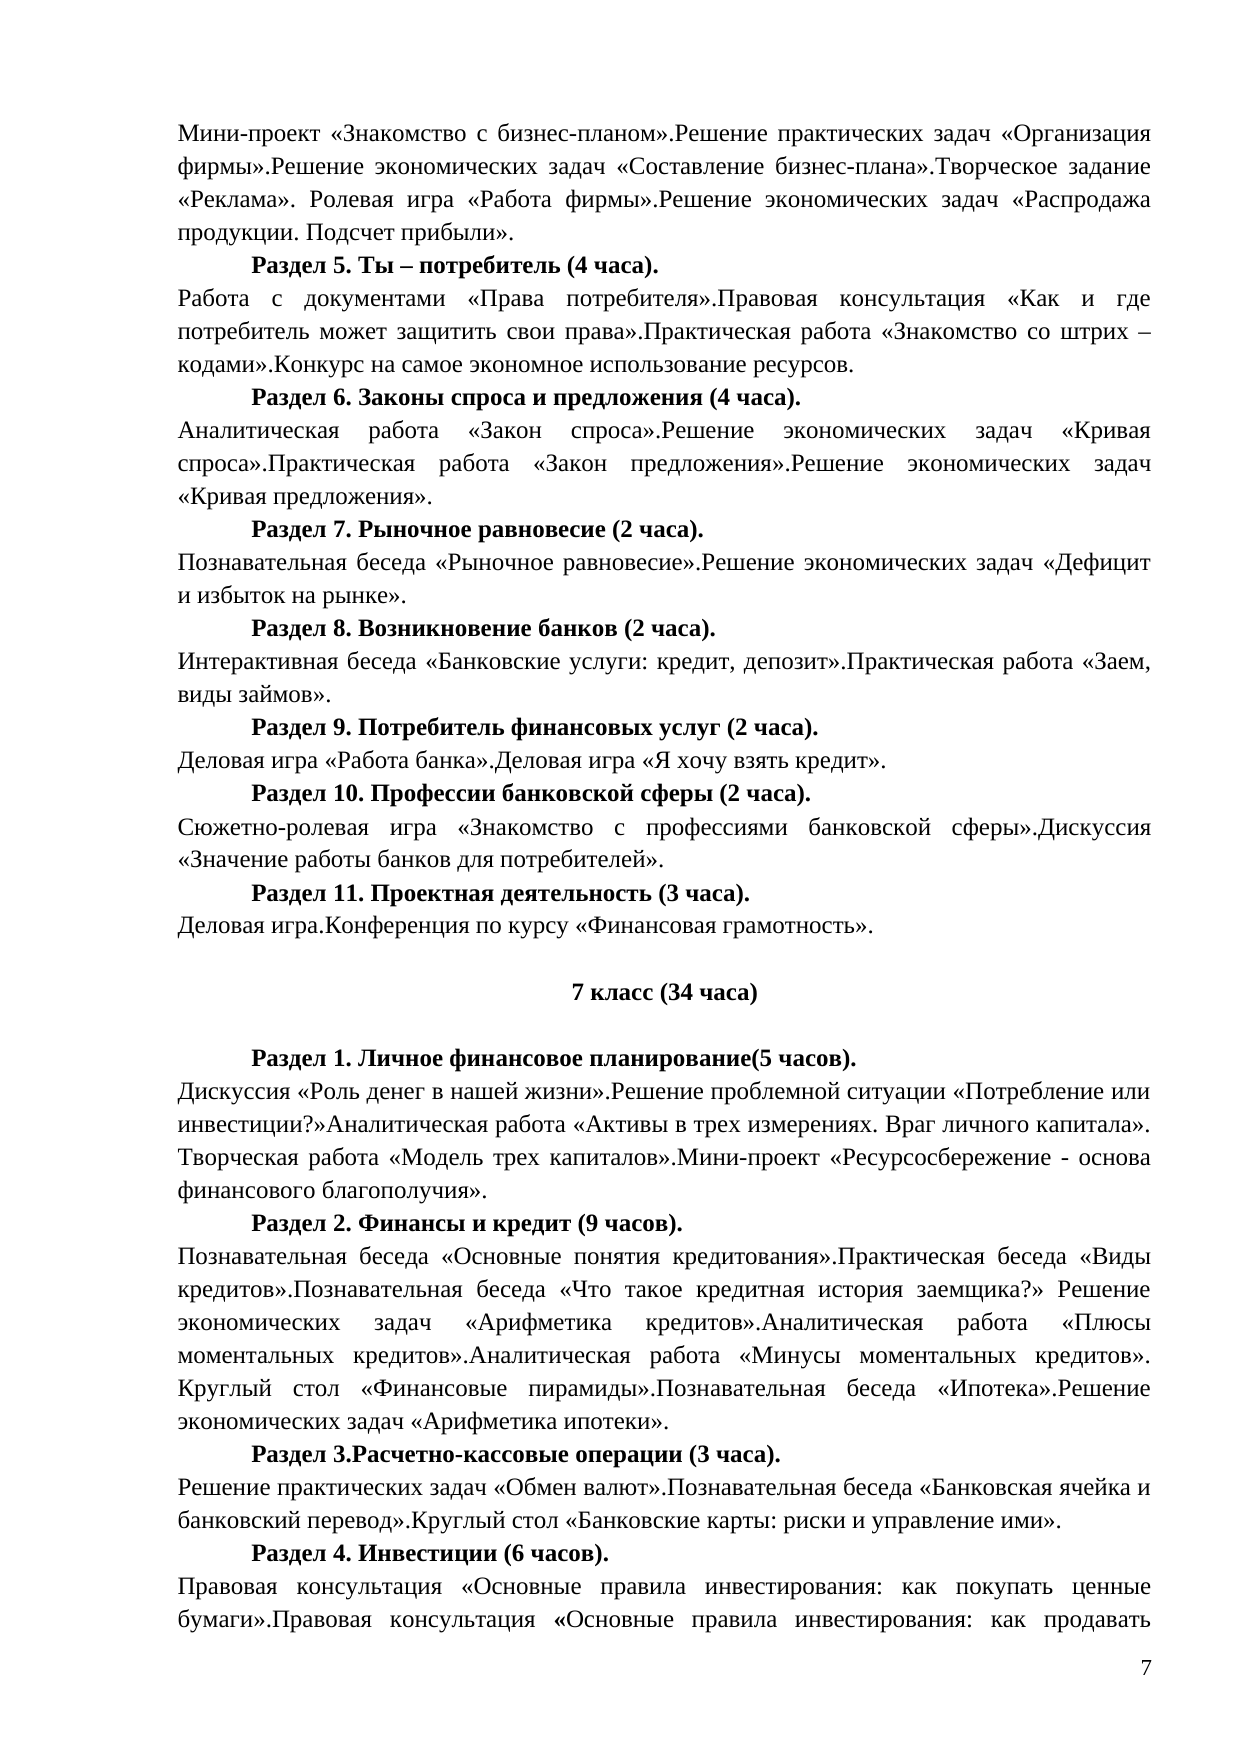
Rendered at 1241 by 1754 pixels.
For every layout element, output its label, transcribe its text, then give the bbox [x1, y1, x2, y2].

text Раздел 7. Рыночное равновесие (2 часа). [177, 514, 1152, 543]
text Решение практических задач «Обмен валют».Познавательная беседа «Банковская ячейка и банковский перевод».Круглый стол «Банковские карты: риски и управление ими». [177, 1472, 1152, 1534]
text 7 класс (34 часа) [177, 977, 1152, 1005]
text Деловая игра.Конференция по курсу «Финансовая грамотность». [177, 911, 1152, 939]
text Аналитическая работа «Закон спроса».Решение экономических задач «Кривая спроса».Практическая работа «Закон предложения».Решение экономических задач «Кривая предложения». [177, 415, 1152, 510]
text Работа с документами «Права потребителя».Правовая консультация «Как и где потребитель может защитить свои права».Практическая работа «Знакомство со штрих – кодами».Конкурс на самое экономное использование ресурсов. [177, 283, 1152, 378]
text Раздел 8. Возникновение банков (2 часа). [177, 613, 1152, 642]
text Познавательная беседа «Основные понятия кредитования».Практическая беседа «Виды кредитов».Познавательная беседа «Что такое кредитная история заемщика?» Решение экономических задач «Арифметика кредитов».Аналитическая работа «Плюсы моментальных кредитов».Аналитическая работа «Минусы моментальных кредитов». Круглый стол «Финансовые пирамиды».Познавательная беседа «Ипотека».Решение экономических задач «Арифметика ипотеки». [177, 1241, 1152, 1435]
text Познавательная беседа «Рыночное равновесие».Решение экономических задач «Дефицит и избыток на рынке». [177, 547, 1152, 609]
text Раздел 2. Финансы и кредит (9 часов). [177, 1208, 1152, 1237]
text Раздел 11. Проектная деятельность (3 часа). [177, 878, 1152, 906]
text Сюжетно-ролевая игра «Знакомство с профессиями банковской сферы».Дискуссия «Значение работы банков для потребителей». [177, 812, 1152, 873]
text Раздел 3.Расчетно-кассовые операции (3 часа). [177, 1439, 1152, 1468]
text Раздел 4. Инвестиции (6 часов). [177, 1538, 1152, 1567]
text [177, 1571, 1152, 1633]
text Раздел 1. Личное финансовое планирование(5 часов). [177, 1043, 1152, 1071]
text Деловая игра «Работа банка».Деловая игра «Я хочу взять кредит». [177, 746, 1152, 774]
text Раздел 10. Профессии банковской сферы (2 часа). [177, 778, 1152, 807]
text Мини-проект «Знакомство с бизнес-планом».Решение практических задач «Организация фирмы».Решение экономических задач «Составление бизнес-плана».Творческое задание «Реклама». Ролевая игра «Работа фирмы».Решение экономических задач «Распродажа продукции. Подсчет прибыли». [177, 118, 1152, 246]
text Раздел 5. Ты – потребитель (4 часа). [177, 250, 1152, 279]
text Раздел 9. Потребитель финансовых услуг (2 часа). [177, 712, 1152, 741]
text Интерактивная беседа «Банковские услуги: кредит, депозит».Практическая работа «Заем, виды займов». [177, 646, 1152, 708]
text Раздел 6. Законы спроса и предложения (4 часа). [177, 382, 1152, 411]
text Дискуссия «Роль денег в нашей жизни».Решение проблемной ситуации «Потребление или инвестиции?»Аналитическая работа «Активы в трех измерениях. Враг личного капитала». Творческая работа «Модель трех капиталов».Мини-проект «Ресурсосбережение - основа финансового благополучия». [177, 1076, 1152, 1203]
